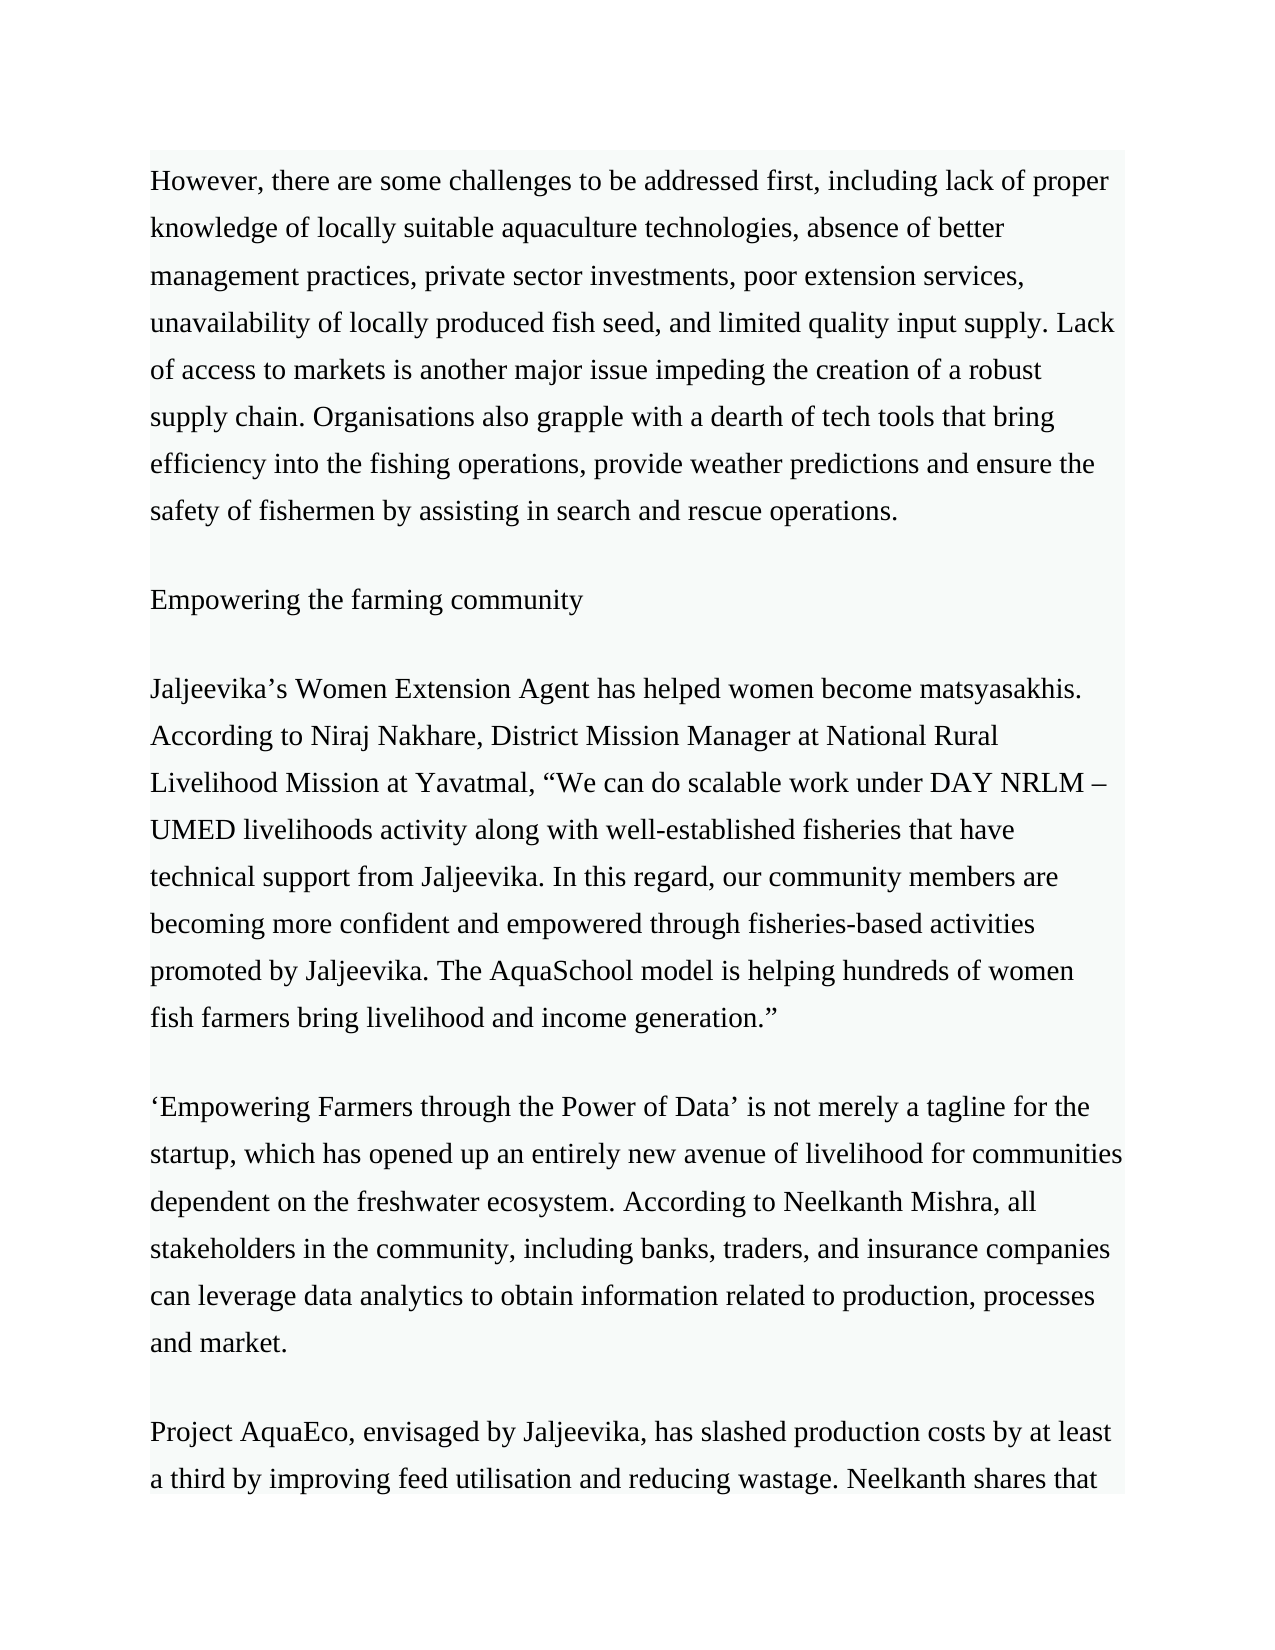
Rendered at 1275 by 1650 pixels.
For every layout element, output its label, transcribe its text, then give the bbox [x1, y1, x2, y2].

text Empowering the farming community [150, 568, 1125, 616]
text Jaljeevika’s Women Extension Agent has helped women become matsyasakhis. According to Niraj Nakhare, District Mission Manager at National Rural Livelihood Mission at Yavatmal, “We can do scalable work under DAY NRLM – UMED livelihoods activity along with well-established fisheries that have technical support from Jaljeevika. In this regard, our community members are becoming more confident and empowered through fisheries-based activities promoted by Jaljeevika. The AquaSchool model is helping hundreds of women fish farmers bring livelihood and income generation.” [150, 657, 1125, 1034]
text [150, 1400, 1125, 1494]
text However, there are some challenges to be addressed first, including lack of proper knowledge of locally suitable aquaculture technologies, absence of better management practices, private sector investments, poor extension services, unavailability of locally produced fish seed, and limited quality input supply. Lack of access to markets is another major issue impeding the creation of a robust supply chain. Organisations also grapple with a dearth of tech tools that bring efficiency into the fishing operations, provide weather predictions and ensure the safety of fishermen by assisting in search and rescue operations. [150, 150, 1125, 527]
text ‘Empowering Farmers through the Power of Data’ is not merely a tagline for the startup, which has opened up an entirely new avenue of livelihood for communities dependent on the freshwater ecosystem. According to Neelkanth Mishra, all stakeholders in the community, including banks, traders, and insurance companies can leverage data analytics to obtain information related to production, processes and market. [150, 1076, 1125, 1358]
